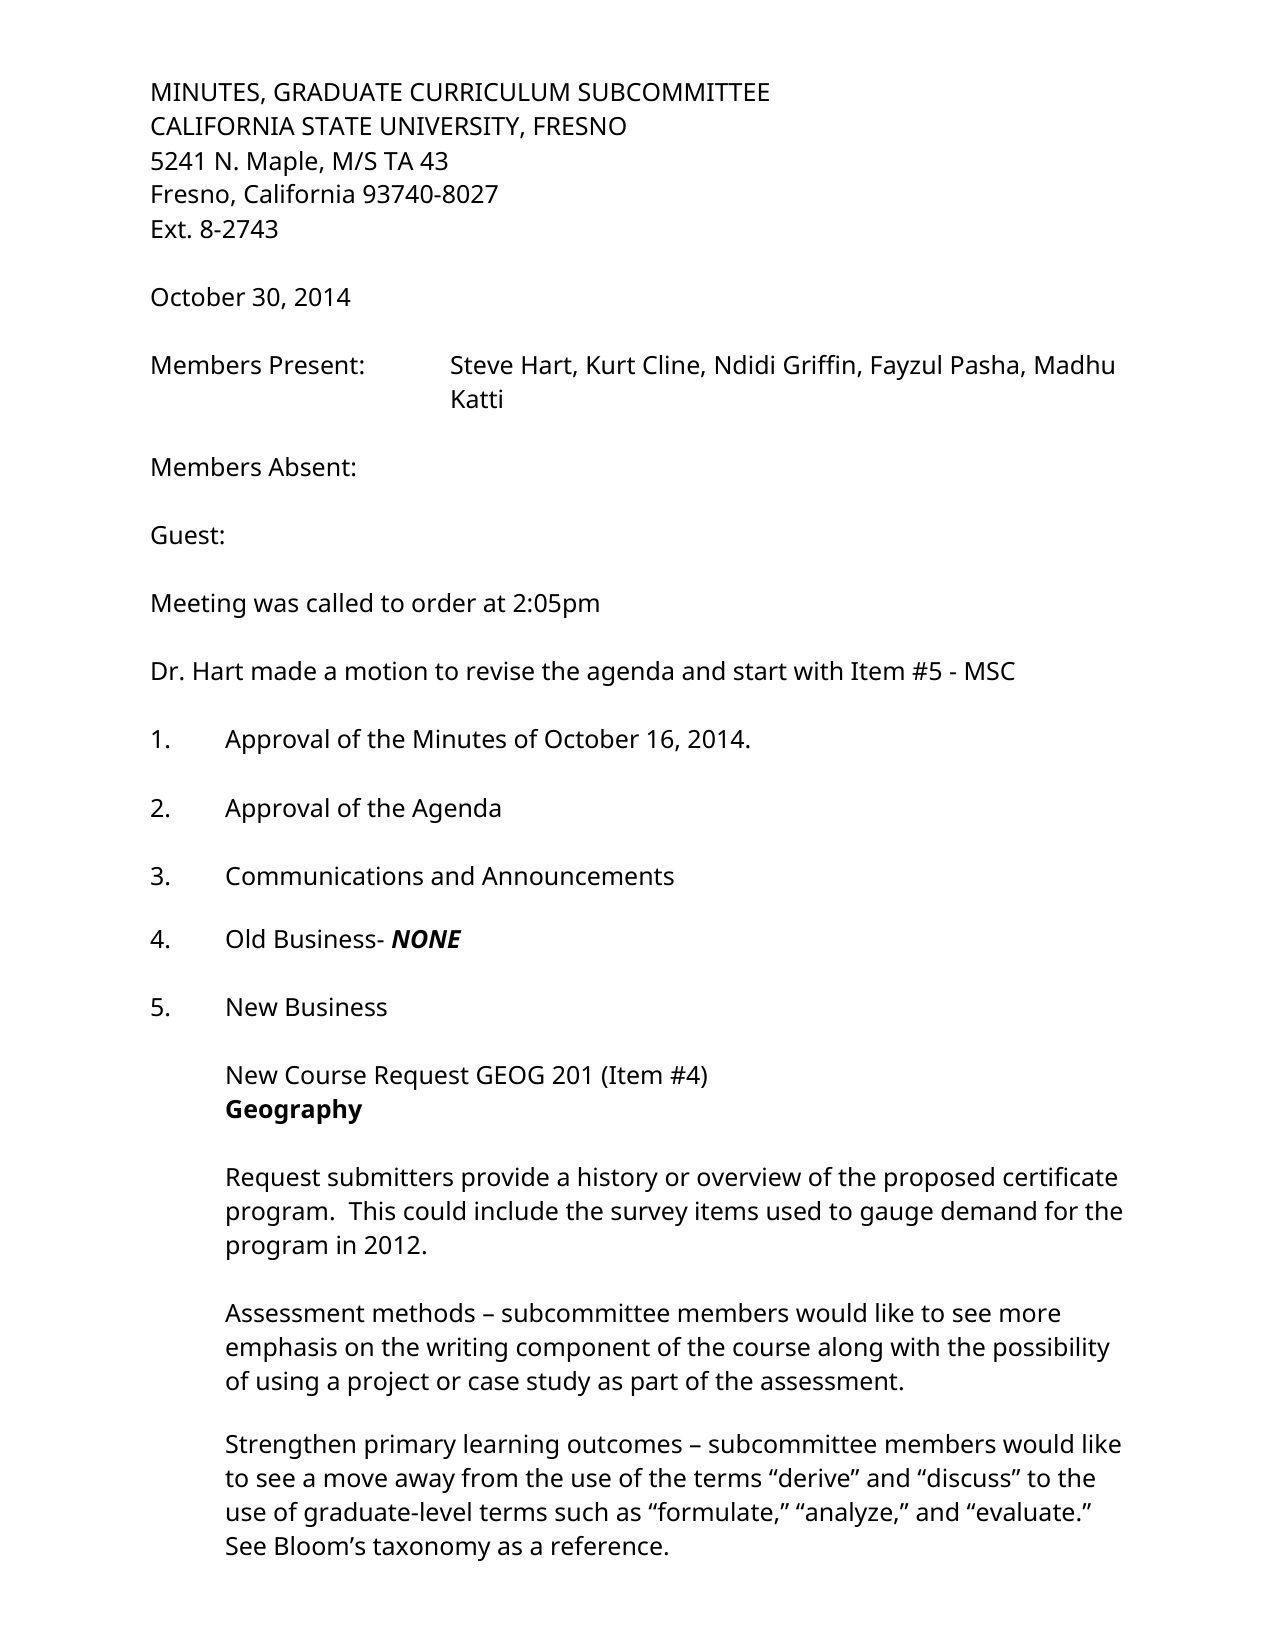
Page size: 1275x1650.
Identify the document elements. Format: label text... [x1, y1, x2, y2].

text New Course Request GEOG 201 (Item #4) [150, 1057, 1125, 1092]
text 4. Old Business- NONE [150, 921, 1125, 955]
text October 30, 2014 [150, 279, 1125, 313]
text Dr. Hart made a motion to revise the agenda and start with Item #5 - MSC [150, 654, 1125, 688]
text Ext. 8-2743 [150, 211, 1125, 245]
text CALIFORNIA STATE UNIVERSITY, FRESNO [150, 109, 1125, 143]
text Members Absent: [150, 450, 1125, 484]
text 5. New Business [150, 989, 1125, 1023]
text Guest: [150, 484, 1125, 552]
text Minutes, Graduate Curriculum Subcommittee [150, 75, 1125, 109]
text Request submitters provide a history or overview of the proposed certificate program. This could include the survey items used to gauge demand for the program in 2012. [225, 1160, 1125, 1262]
text 3. Communications and Announcements [150, 858, 1125, 892]
text Geography [150, 1092, 1125, 1126]
text 1. Approval of the Minutes of October 16, 2014. [150, 722, 1125, 756]
text 2. Approval of the Agenda [150, 790, 1125, 824]
text 5241 N. Maple, M/S TA 43 [150, 143, 1125, 177]
text Members Present: Steve Hart, Kurt Cline, Ndidi Griffin, Fayzul Pasha, Madhu Katti [150, 347, 1125, 416]
text Fresno, California 93740-8027 [150, 177, 1125, 211]
text Meeting was called to order at 2:05pm [150, 586, 1125, 620]
text Strengthen primary learning outcomes – subcommittee members would like to see a move away from the use of the terms “derive” and “discuss” to the use of graduate-level terms such as “formulate,” “analyze,” and “evaluate.” See Bloom’s taxonomy as a reference. [225, 1427, 1125, 1563]
text Assessment methods – subcommittee members would like to see more emphasis on the writing component of the course along with the possibility of using a project or case study as part of the assessment. [225, 1296, 1125, 1398]
